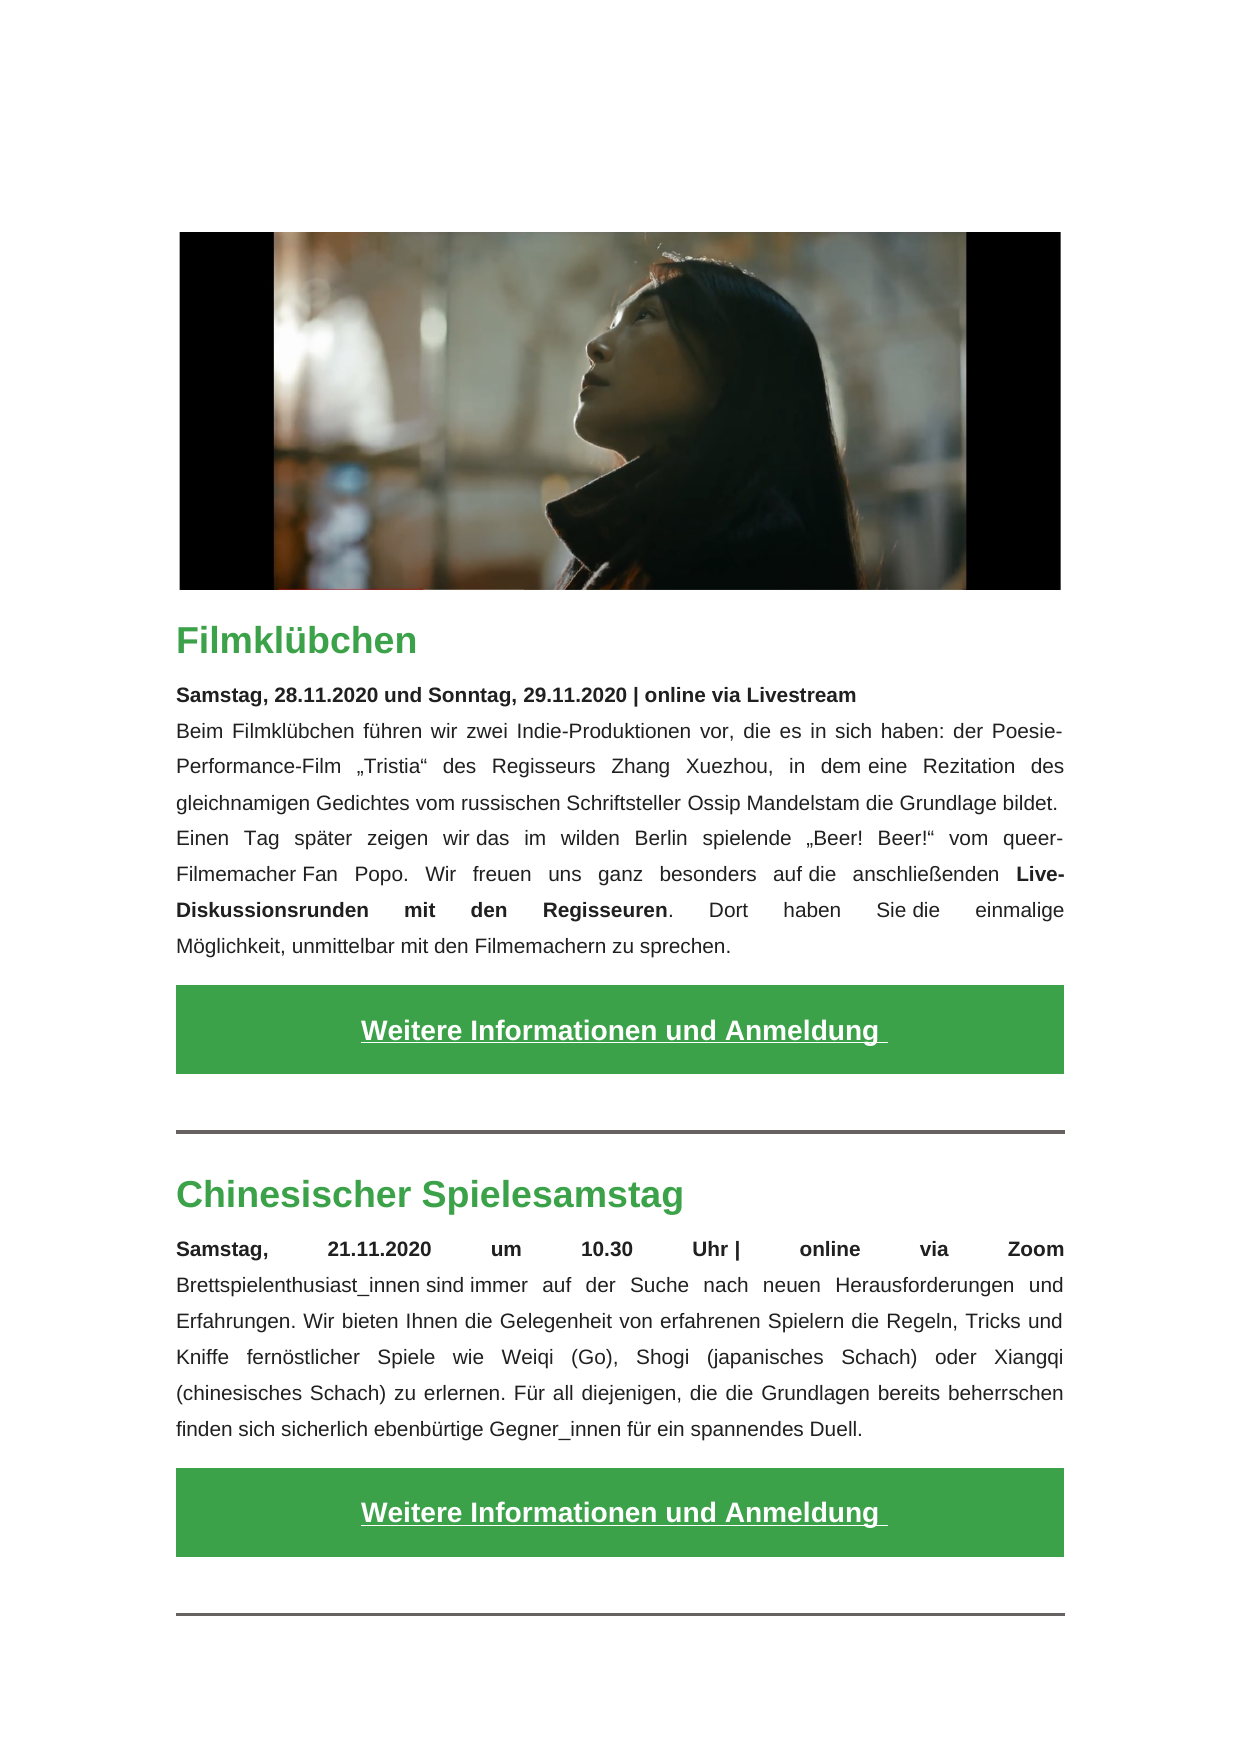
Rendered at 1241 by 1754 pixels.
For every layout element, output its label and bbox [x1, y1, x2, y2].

picture [179, 232, 1061, 590]
table_cell [148, 148, 1093, 1636]
